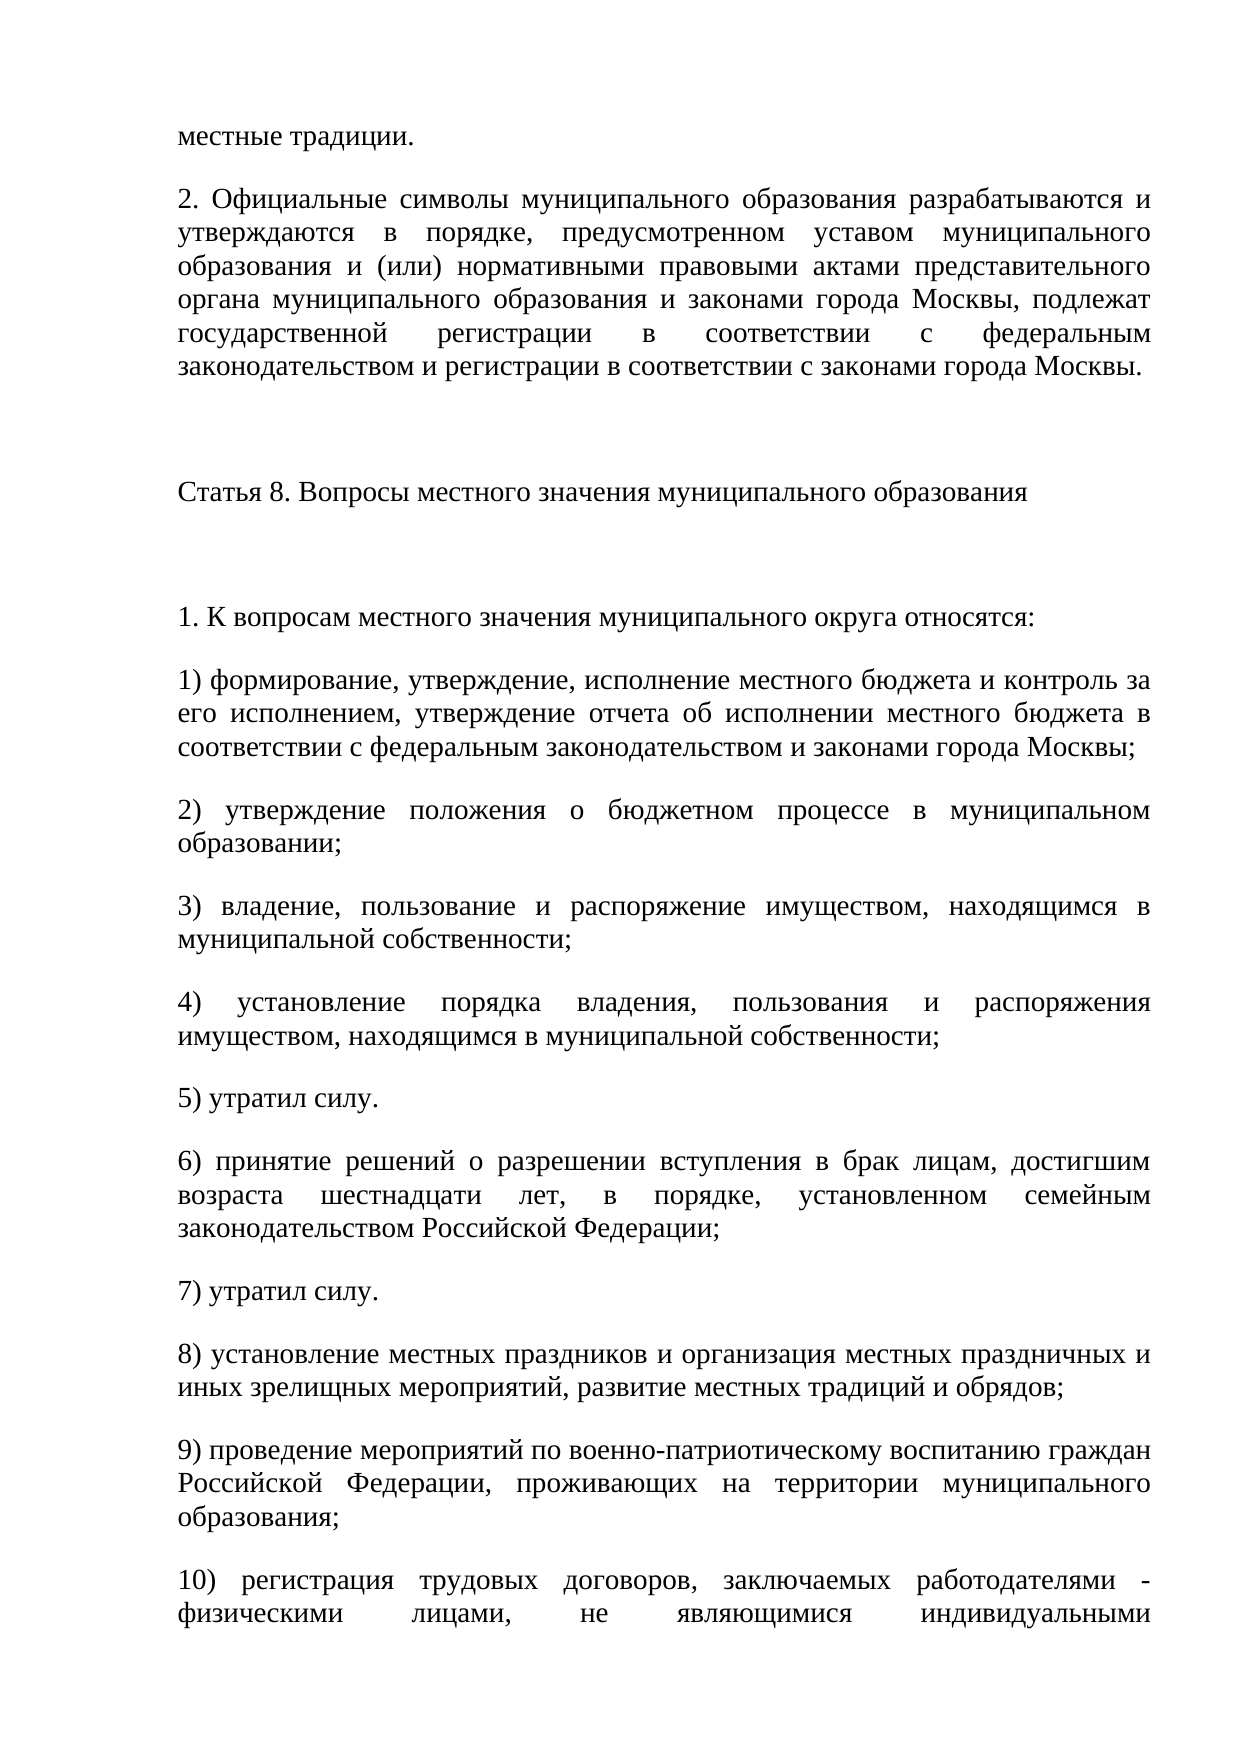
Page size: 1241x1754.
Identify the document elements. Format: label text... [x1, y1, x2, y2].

text 1) формирование, утверждение, исполнение местного бюджета и контроль за его исполнением, утверждение отчета об исполнении местного бюджета в соответствии с федеральным законодательством и законами города Москвы; [177, 662, 1152, 763]
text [177, 118, 1152, 152]
text 1. К вопросам местного значения муниципального округа относятся: [177, 599, 1152, 633]
text 6) принятие решений о разрешении вступления в брак лицам, достигшим возраста шестнадцати лет, в порядке, установленном семейным законодательством Российской Федерации; [177, 1143, 1152, 1244]
text 8) установление местных праздников и организация местных праздничных и иных зрелищных мероприятий, развитие местных традиций и обрядов; [177, 1336, 1152, 1403]
text 2. Официальные символы муниципального образования разрабатываются и утверждаются в порядке, предусмотренном уставом муниципального образования и (или) нормативными правовыми актами представительного органа муниципального образования и законами города Москвы, подлежат государственной регистрации в соответствии с федеральным законодательством и регистрации в соответствии с законами города Москвы. [177, 181, 1152, 382]
text Статья 8. Вопросы местного значения муниципального образования [177, 474, 1152, 507]
text 3) владение, пользование и распоряжение имуществом, находящимся в муниципальной собственности; [177, 888, 1152, 955]
text 5) утратил силу. [177, 1081, 1152, 1114]
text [177, 1562, 1152, 1629]
text 2) утверждение положения о бюджетном процессе в муниципальном образовании; [177, 792, 1152, 859]
text 7) утратил силу. [177, 1273, 1152, 1307]
text 4) установление порядка владения, пользования и распоряжения имуществом, находящимся в муниципальной собственности; [177, 984, 1152, 1051]
text 9) проведение мероприятий по военно-патриотическому воспитанию граждан Российской Федерации, проживающих на территории муниципального образования; [177, 1432, 1152, 1533]
